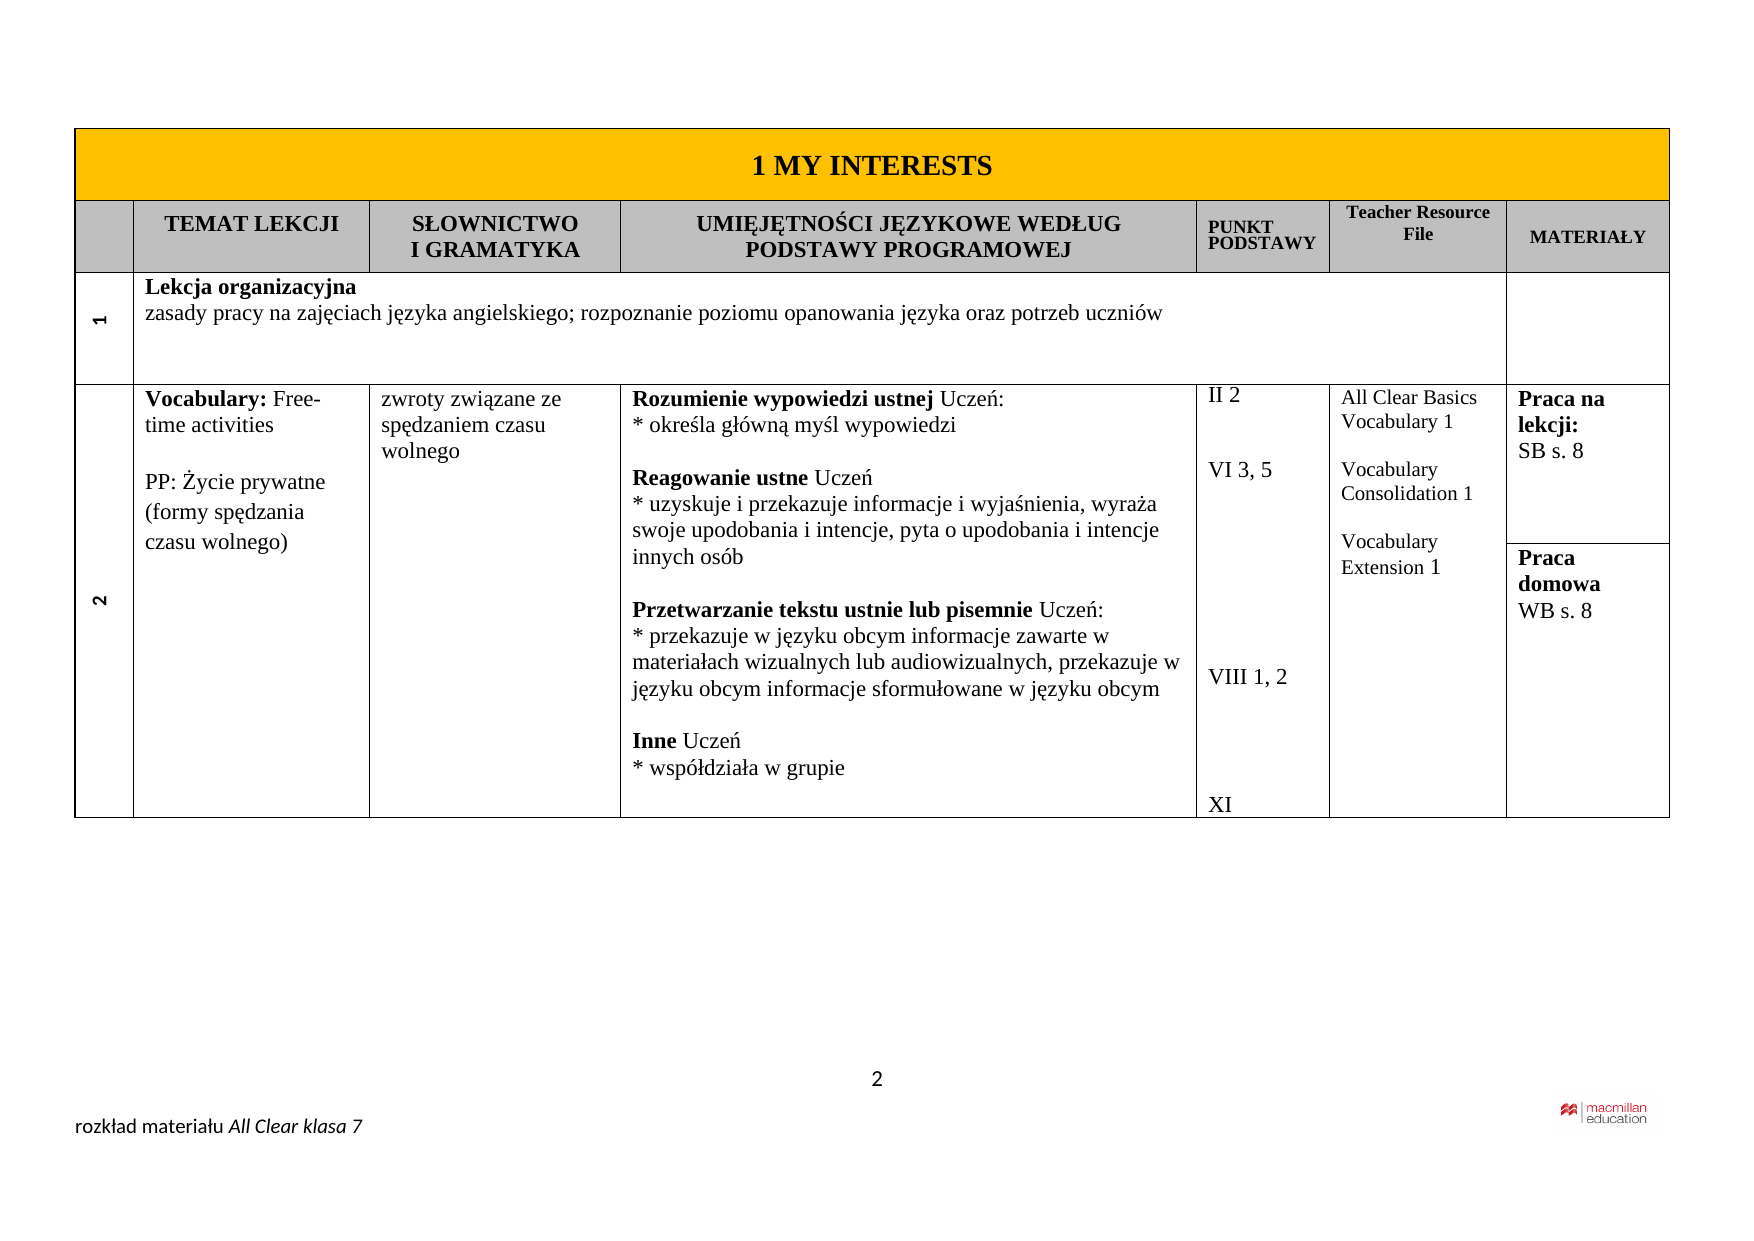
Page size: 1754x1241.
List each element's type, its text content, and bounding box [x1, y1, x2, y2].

table_cell II 2 VI 3, 5 VIII 1, 2 XI [1197, 385, 1329, 817]
table_cell Vocabulary: Free-time activities PP: Życie prywatne (formy spędzania czasu wolnego) [134, 385, 369, 817]
table_cell [76, 201, 133, 272]
table_cell Praca na lekcji: SB s. 8 [1507, 385, 1669, 543]
table_cell MATERIAŁY [1507, 201, 1669, 272]
table_cell PUNKT PODSTAWY [1197, 201, 1329, 272]
table_cell UMIĘJĘTNOŚCI JĘZYKOWE WEDŁUG PODSTAWY PROGRAMOWEJ [621, 201, 1196, 272]
table_cell Rozumienie wypowiedzi ustnej Uczeń: * określa główną myśl wypowiedzi Reagowanie ustne Uczeń * uzyskuje i przekazuje informacje i wyjaśnienia, wyraża swoje upodobania i intencje, pyta o upodobania i intencje innych osób Przetwarzanie tekstu ustnie lub pisemnie Uczeń: * przekazuje w języku obcym informacje zawarte w materiałach wizualnych lub audiowizualnych, przekazuje w języku obcym informacje sformułowane w języku obcym Inne Uczeń * współdziała w grupie [621, 385, 1196, 817]
table_cell Teacher Resource File [1330, 201, 1506, 272]
picture [1550, 1092, 1662, 1134]
table_cell zwroty związane ze spędzaniem czasu wolnego [370, 385, 620, 817]
table_cell TEMAT LEKCJI [134, 201, 369, 272]
table_cell 1 [76, 273, 133, 384]
table_cell All Clear Basics Vocabulary 1 Vocabulary Consolidation 1 Vocabulary Extension 1 [1330, 385, 1506, 817]
table_cell 2 [76, 385, 133, 817]
table_header 1 MY INTERESTS [76, 129, 1669, 200]
table_cell [1507, 273, 1669, 384]
table_cell Praca domowa WB s. 8 [1507, 544, 1669, 817]
table_cell SŁOWNICTWO I GRAMATYKA [370, 201, 620, 272]
table_cell Lekcja organizacyjna zasady pracy na zajęciach języka angielskiego; rozpoznanie poziomu opanowania języka oraz potrzeb uczniów [134, 273, 1506, 384]
